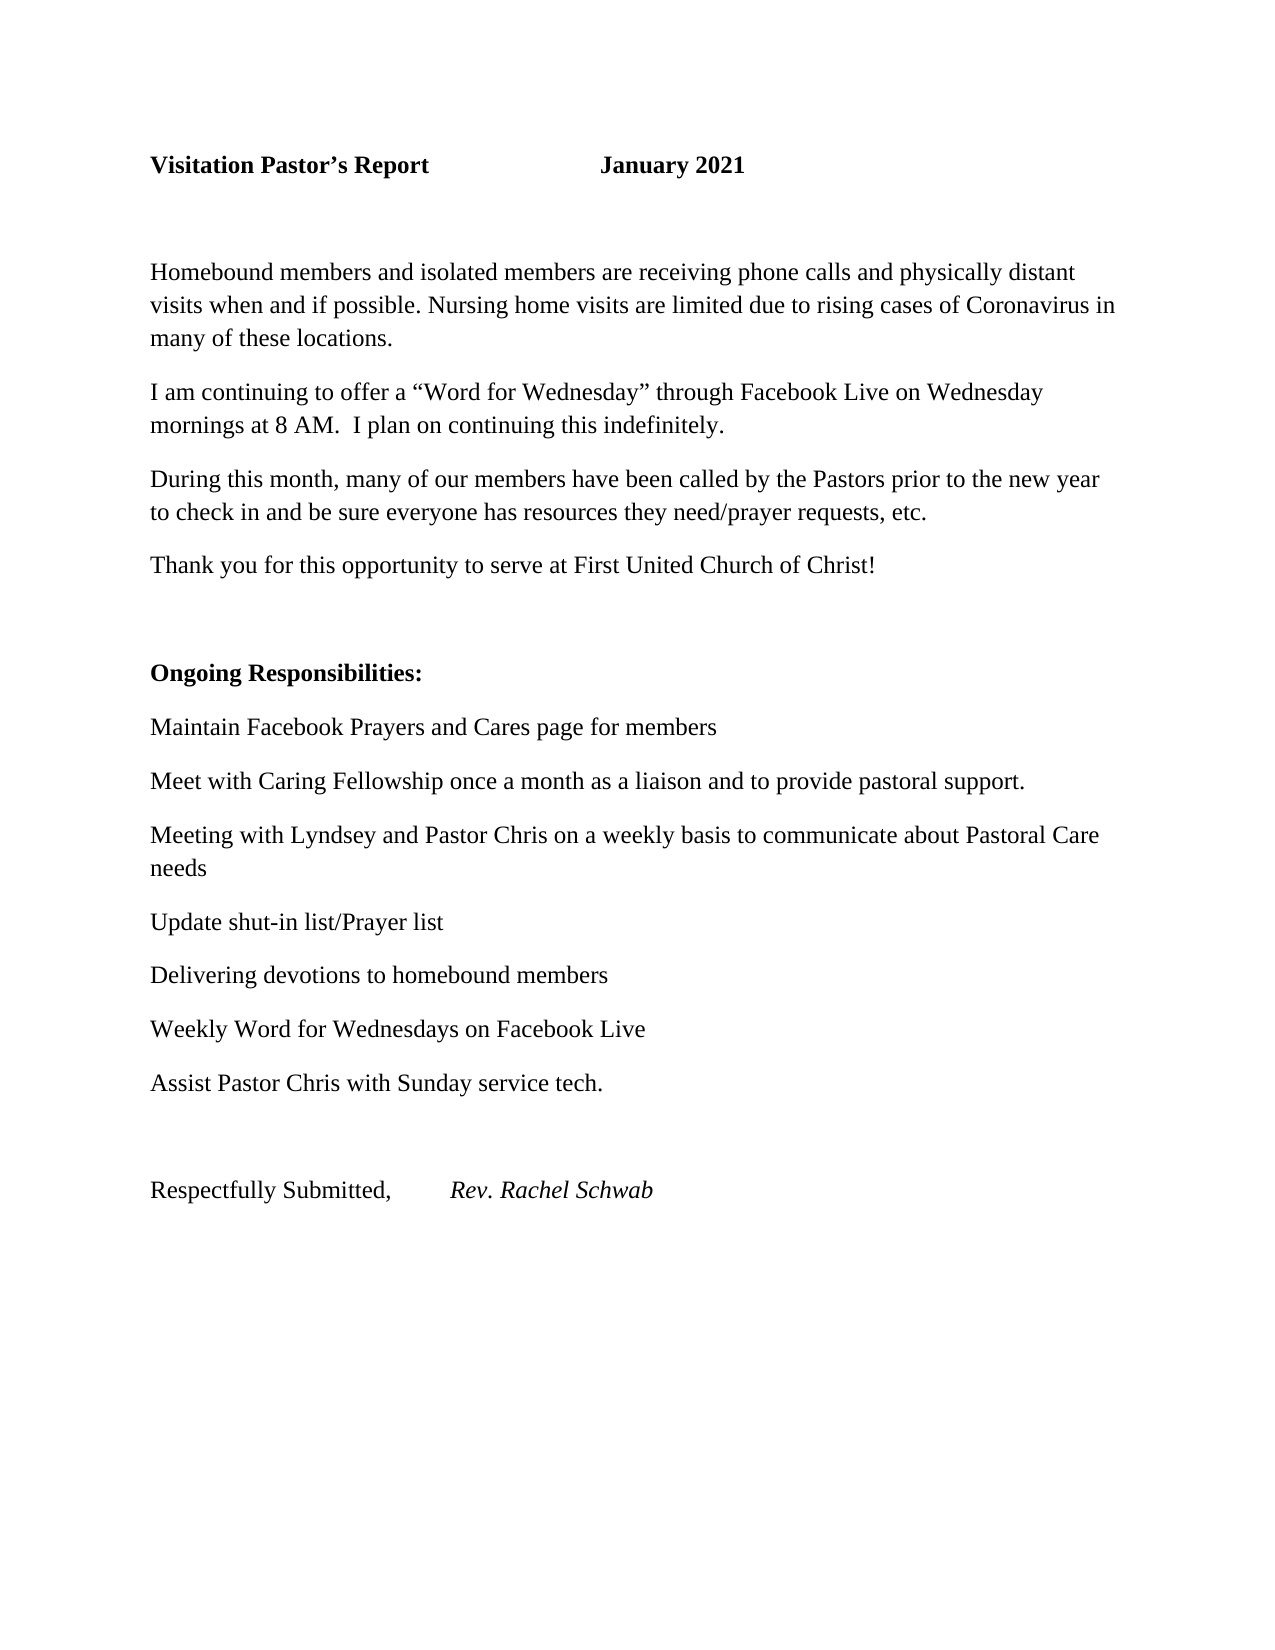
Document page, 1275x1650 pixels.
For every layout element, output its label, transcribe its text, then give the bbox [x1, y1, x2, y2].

text I am continuing to offer a “Word for Wednesday” through Facebook Live on Wednesday mornings at 8 AM. I plan on continuing this indefinitely. [150, 377, 1125, 438]
text Respectfully Submitted, Rev. Rachel Schwab [150, 1175, 1125, 1204]
text Meeting with Lyndsey and Pastor Chris on a weekly basis to communicate about Pastoral Care needs [150, 820, 1125, 882]
text Homebound members and isolated members are receiving phone calls and physically distant visits when and if possible. Nursing home visits are limited due to rising cases of Coronavirus in many of these locations. [150, 257, 1125, 352]
text Ongoing Responsibilities: [150, 658, 1125, 687]
text Delivering devotions to homebound members [150, 961, 1125, 989]
text Update shut-in list/Prayer list [150, 907, 1125, 935]
text During this month, many of our members have been called by the Pastors prior to the new year to check in and be sure everyone has resources they need/prayer requests, etc. [150, 464, 1125, 525]
text Meet with Caring Fellowship once a month as a liaison and to provide pastoral support. [150, 766, 1125, 795]
text Visitation Pastor’s Report January 2021 [150, 150, 1125, 179]
text Weekly Word for Wednesdays on Facebook Live [150, 1014, 1125, 1043]
text Assist Pastor Chris with Sunday service tech. [150, 1068, 1125, 1097]
text Maintain Facebook Prayers and Cares page for members [150, 712, 1125, 741]
text Thank you for this opportunity to serve at First United Church of Christ! [150, 551, 1125, 579]
